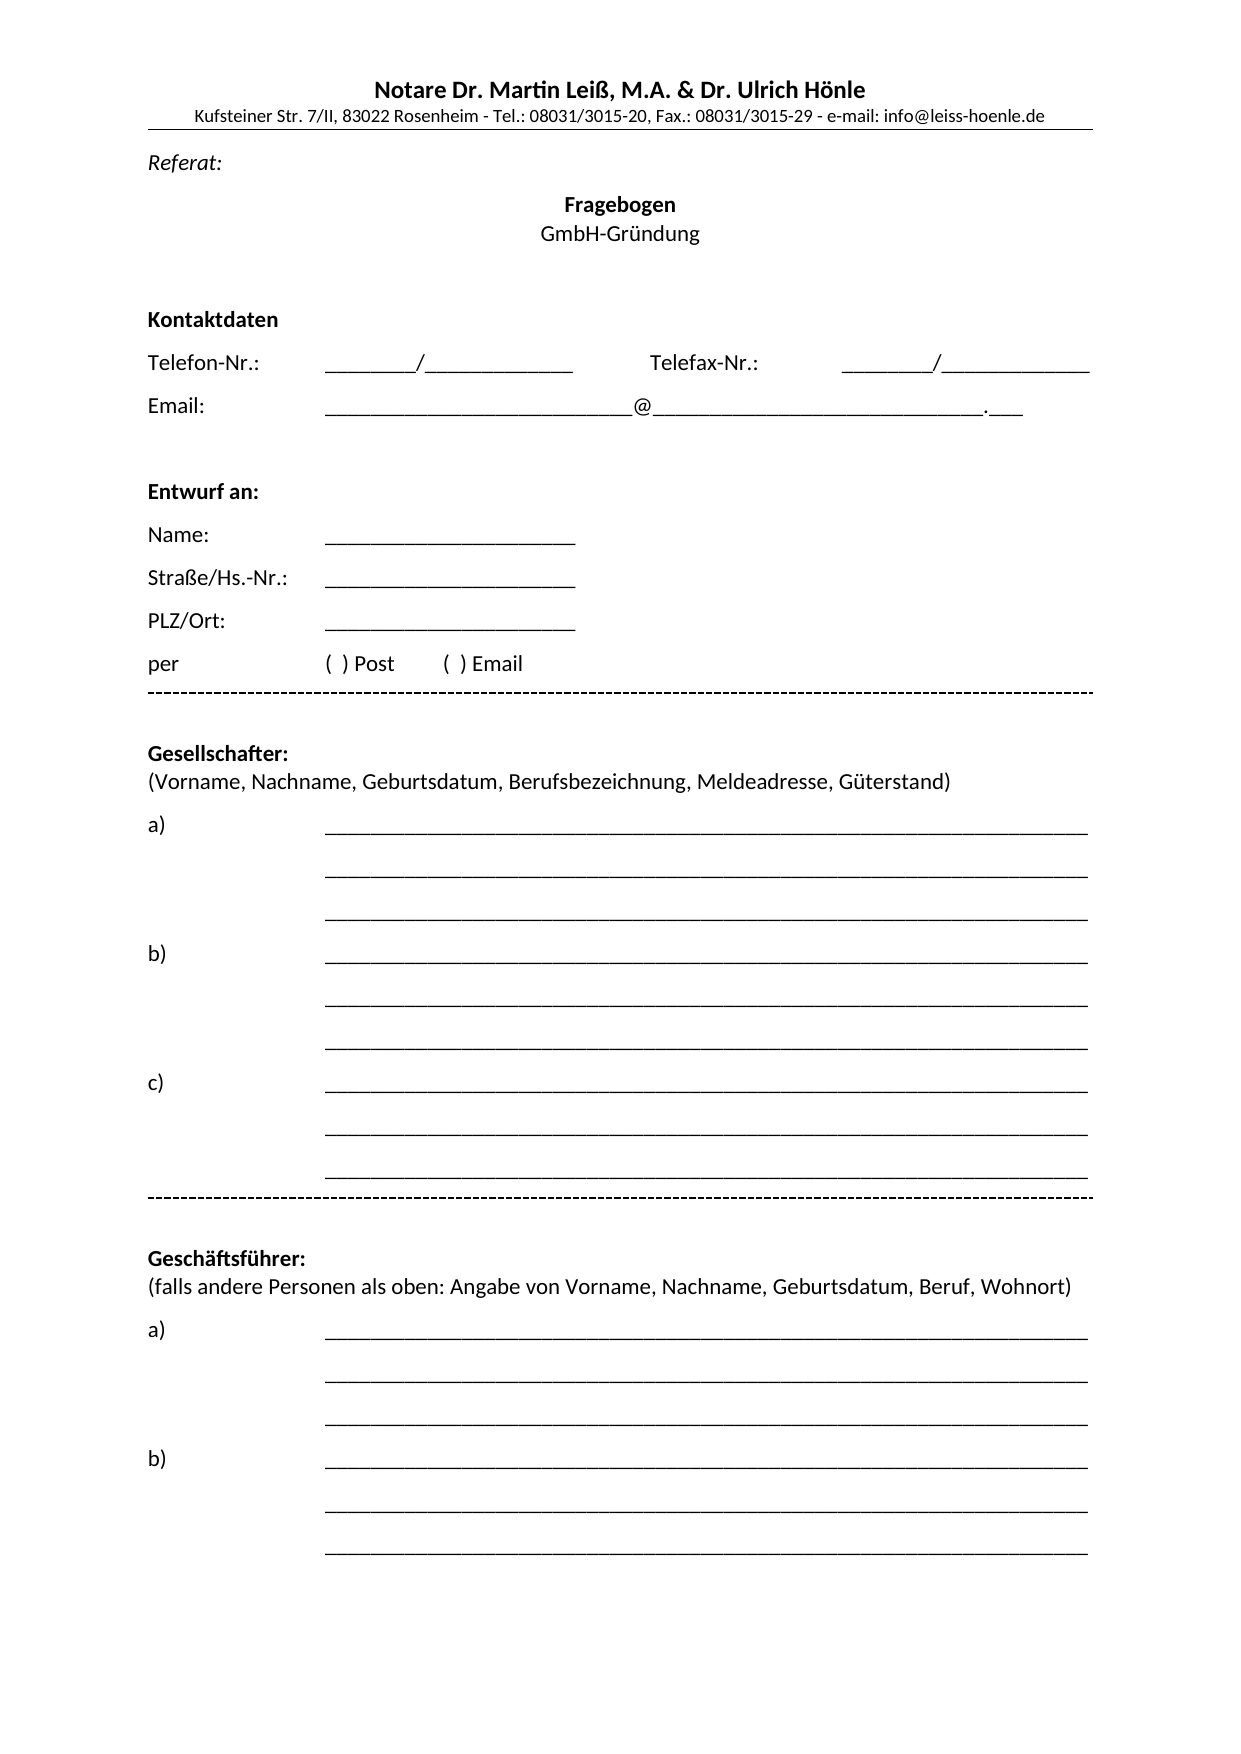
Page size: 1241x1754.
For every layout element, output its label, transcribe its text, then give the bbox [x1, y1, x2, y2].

text ___________________________________________________________________ [148, 1025, 1093, 1053]
text PLZ/Ort: ______________________ [148, 606, 1093, 634]
text Kontaktdaten [148, 305, 1093, 333]
text ___________________________________________________________________ [148, 1402, 1093, 1429]
text Referat: [148, 148, 1093, 176]
text ___________________________________________________________________ [148, 1488, 1093, 1516]
text a) ___________________________________________________________________ [148, 810, 1093, 838]
text c) ___________________________________________________________________ [148, 1068, 1093, 1096]
text per ( ) Post ( ) Email [148, 649, 1093, 677]
text Email: ___________________________@_____________________________.___ [148, 391, 1093, 419]
text ___________________________________________________________________ [148, 1531, 1093, 1559]
text ___________________________________________________________________ [148, 1358, 1093, 1387]
text ___________________________________________________________________ [148, 1111, 1093, 1139]
text ___________________________________________________________________ [148, 982, 1093, 1010]
text b) ___________________________________________________________________ [148, 939, 1093, 967]
text Name: ______________________ [148, 520, 1093, 548]
text ___________________________________________________________________ [148, 853, 1093, 881]
text ___________________________________________________________________ [148, 1154, 1093, 1182]
text Gesellschafter: (Vorname, Nachname, Geburtsdatum, Berufsbezeichnung, Meldeadresse, Güterstand) [148, 739, 1093, 795]
text Geschäftsführer: (falls andere Personen als oben: Angabe von Vorname, Nachname, Geburtsdatum, Beruf, Wohnort) [148, 1244, 1093, 1301]
text Entwurf an: [148, 477, 1093, 505]
text ___________________________________________________________________ [148, 896, 1093, 924]
text Straße/Hs.-Nr.: ______________________ [148, 563, 1093, 591]
text Telefon-Nr.: ________/_____________ Telefax-Nr.: ________/_____________ [148, 348, 1093, 376]
text b) ___________________________________________________________________ [148, 1444, 1093, 1473]
text Fragebogen GmbH-Gründung [148, 191, 1093, 247]
text a) ___________________________________________________________________ [148, 1316, 1093, 1343]
